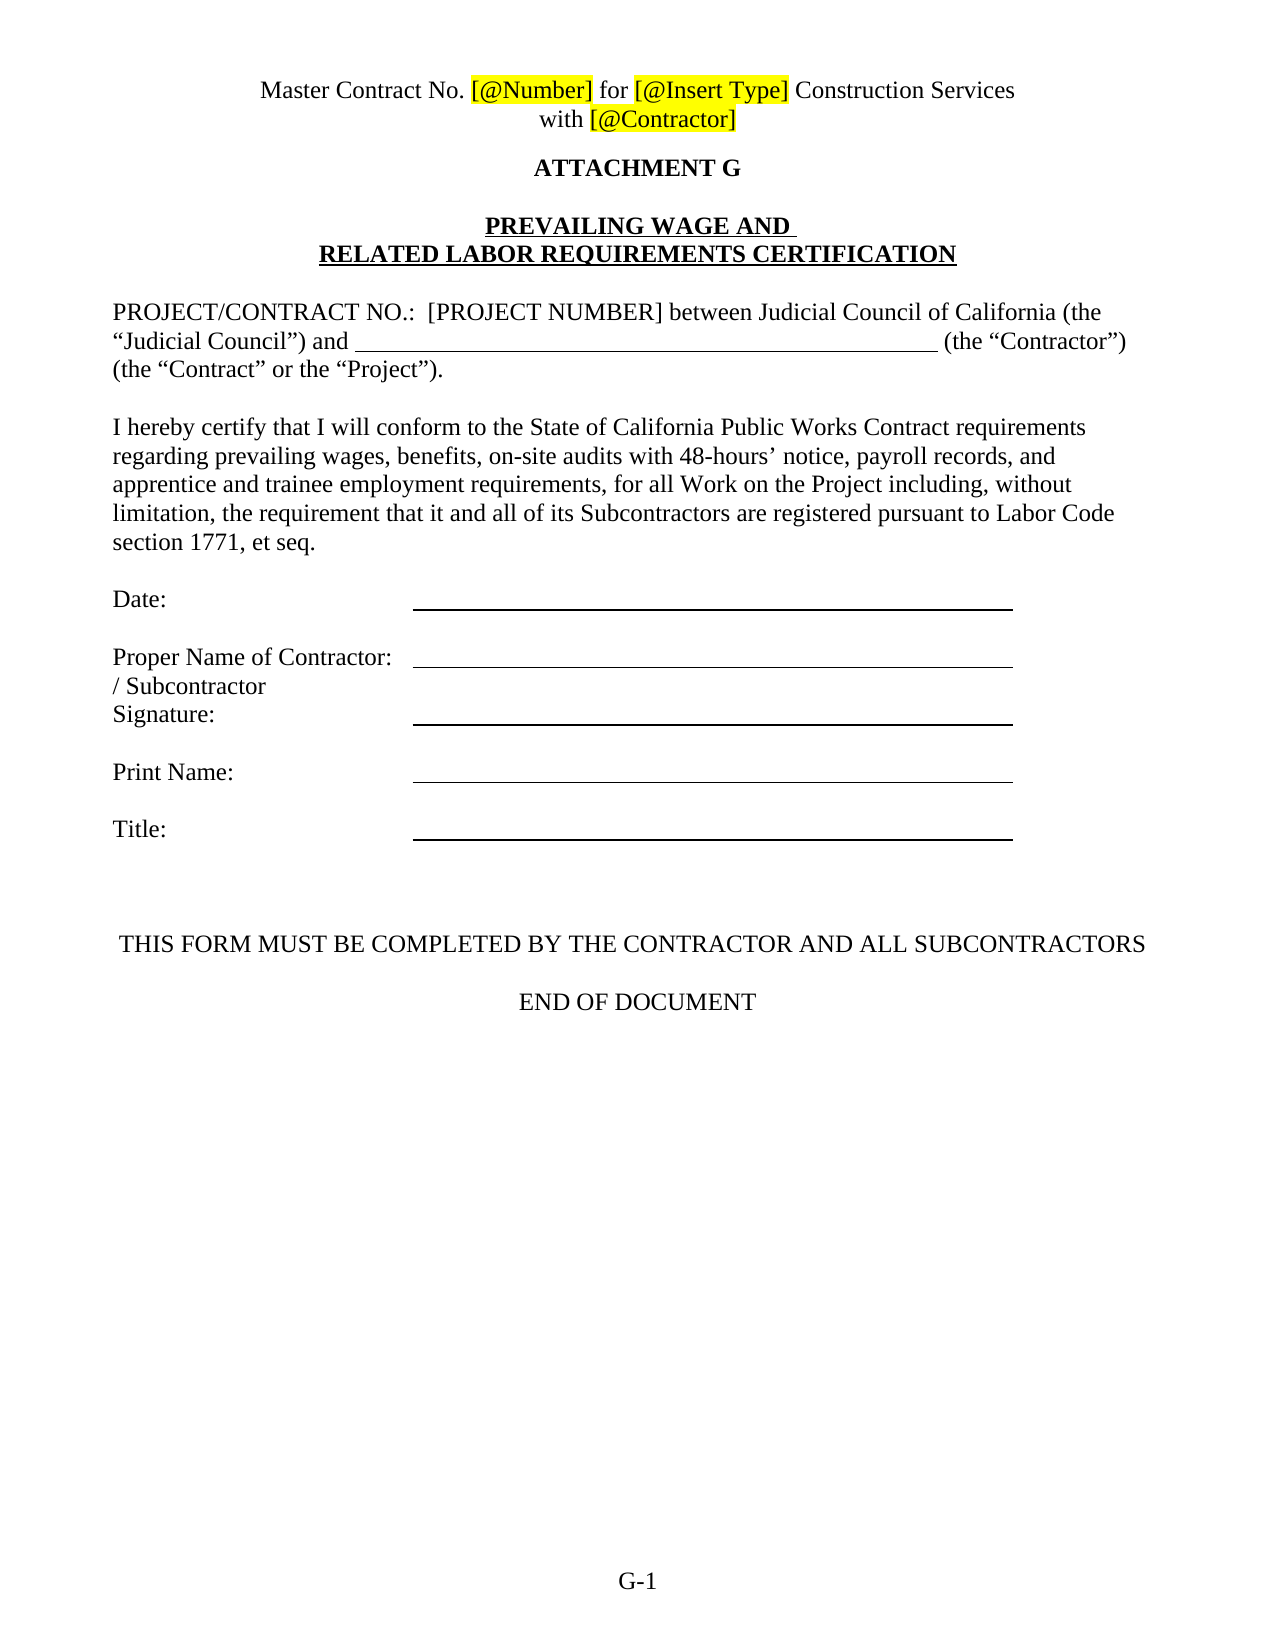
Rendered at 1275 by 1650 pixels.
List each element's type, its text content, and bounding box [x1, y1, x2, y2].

text Title: [112, 814, 1162, 843]
text Print Name: [112, 757, 1162, 786]
text END OF DOCUMENT [112, 987, 1162, 1016]
text PROJECT/CONTRACT NO.: [PROJECT NUMBER] between Judicial Council of California (the “Judicial Council”) and (the “Contractor”) (the “Contract” or the “Project”). [112, 297, 1162, 383]
text I hereby certify that I will conform to the State of California Public Works Contract requirements regarding prevailing wages, benefits, on-site audits with 48-hours’ notice, payroll records, and apprentice and trainee employment requirements, for all Work on the Project including, without limitation, the requirement that it and all of its Subcontractors are registered pursuant to Labor Code section 1771, et seq. [112, 412, 1162, 556]
text Date: [112, 584, 1162, 613]
text Proper Name of Contractor: [112, 642, 1162, 671]
text Signature: [112, 699, 1162, 728]
text RELATED LABOR REQUIREMENTS CERTIFICATION [112, 239, 1162, 268]
text THIS FORM MUST BE COMPLETED BY THE CONTRACTOR AND ALL SUBCONTRACTORS [112, 929, 1162, 958]
text PREVAILING WAGE AND [112, 211, 1162, 239]
text / Subcontractor [112, 671, 1162, 699]
text ATTACHMENT G [112, 153, 1162, 182]
